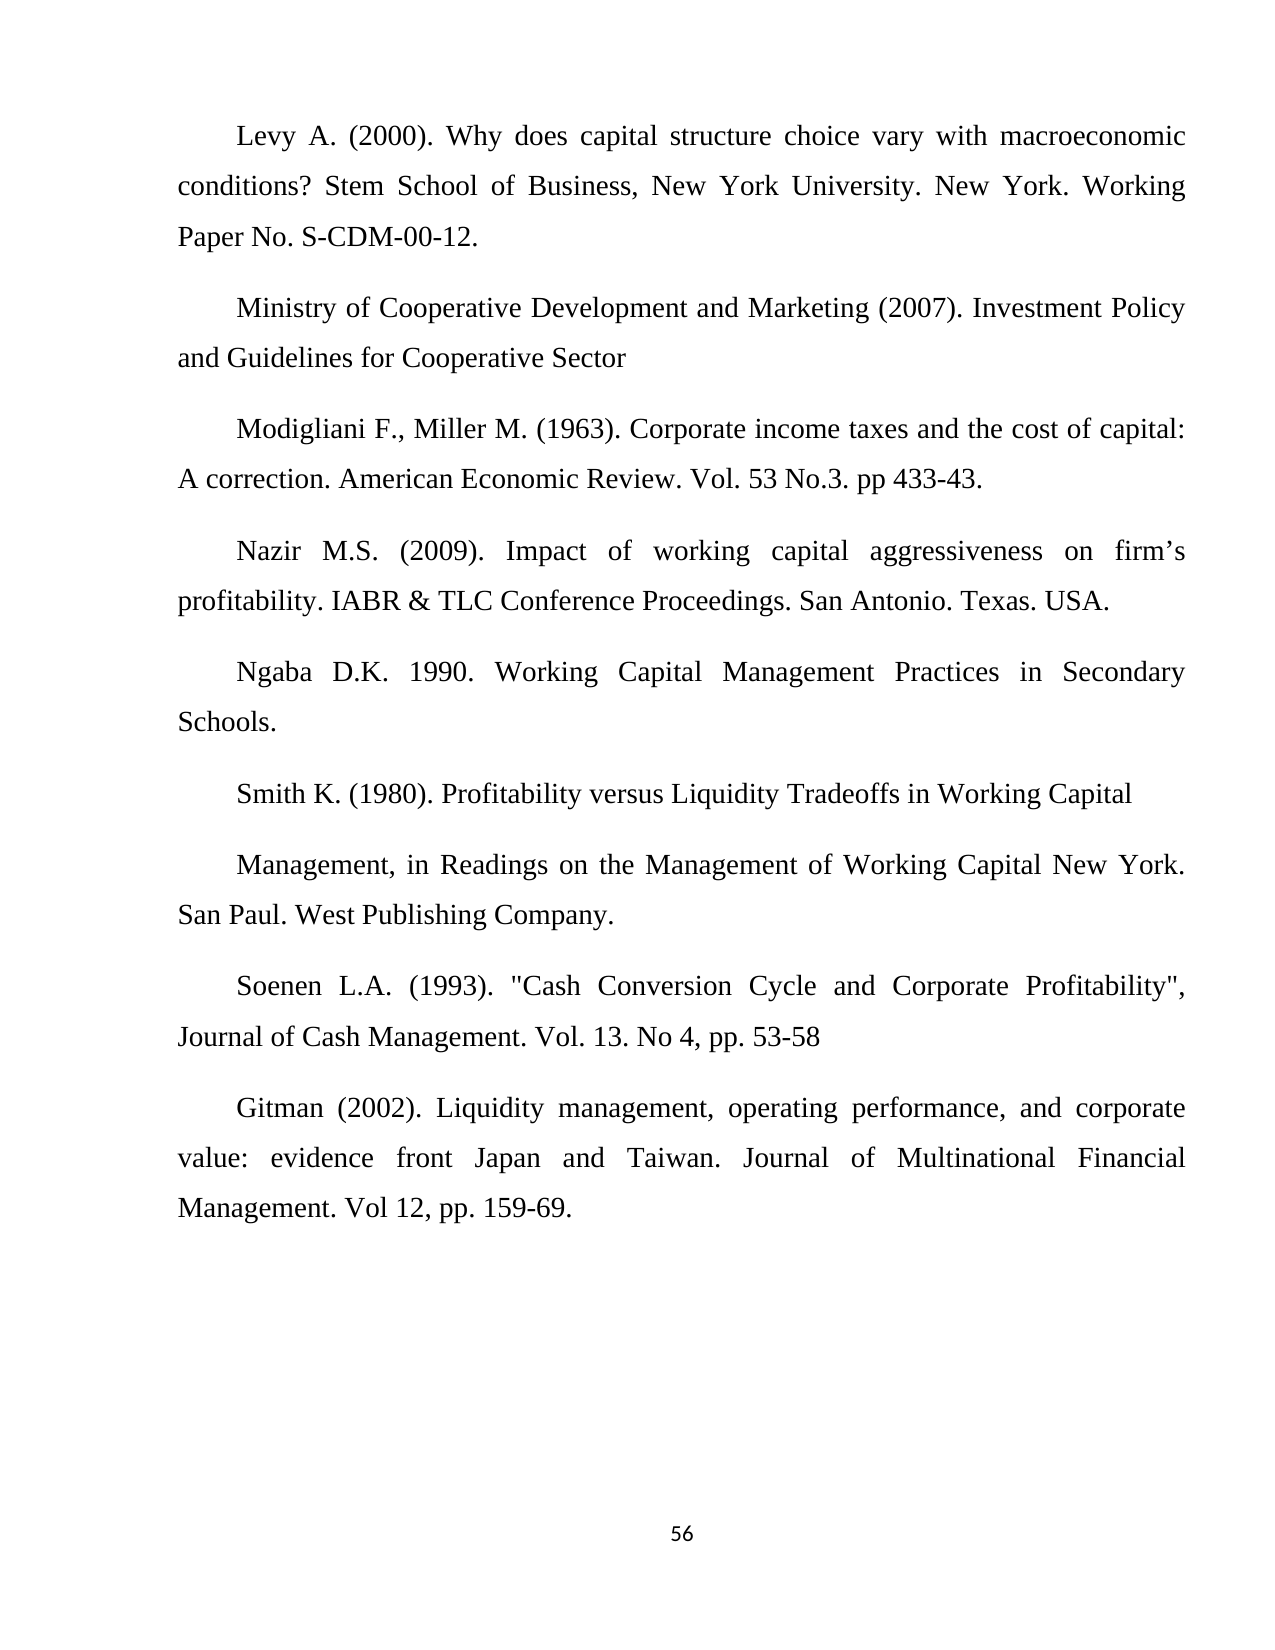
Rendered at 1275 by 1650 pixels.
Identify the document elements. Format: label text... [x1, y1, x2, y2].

text Gitman (2002). Liquidity management, operating performance, and corporate value: evidence front Japan and Taiwan. Journal of Multinational Financial Management. Vol 12, pp. 159-69. [177, 1090, 1186, 1224]
text Nazir M.S. (2009). Impact of working capital aggressiveness on firm’s profitability. IABR & TLC Conference Proceedings. San Antonio. Texas. USA. [177, 533, 1186, 617]
text Modigliani F., Miller M. (1963). Corporate income taxes and the cost of capital: A correction. American Economic Review. Vol. 53 No.3. pp 433-43. [177, 411, 1186, 495]
text Ngaba D.K. 1990. Working Capital Management Practices in Secondary Schools. [177, 654, 1186, 738]
text Smith K. (1980). Profitability versus Liquidity Tradeoffs in Working Capital [177, 776, 1186, 809]
text Levy A. (2000). Why does capital structure choice vary with macroeconomic conditions? Stem School of Business, New York University. New York. Working Paper No. S-CDM-00-12. [177, 118, 1186, 252]
text Ministry of Cooperative Development and Marketing (2007). Investment Policy and Guidelines for Cooperative Sector [177, 290, 1186, 374]
text Management, in Readings on the Management of Working Capital New York. San Paul. West Publishing Company. [177, 847, 1186, 931]
text Soenen L.A. (1993). "Cash Conversion Cycle and Corporate Profitability", Journal of Cash Management. Vol. 13. No 4, pp. 53-58 [177, 968, 1186, 1052]
